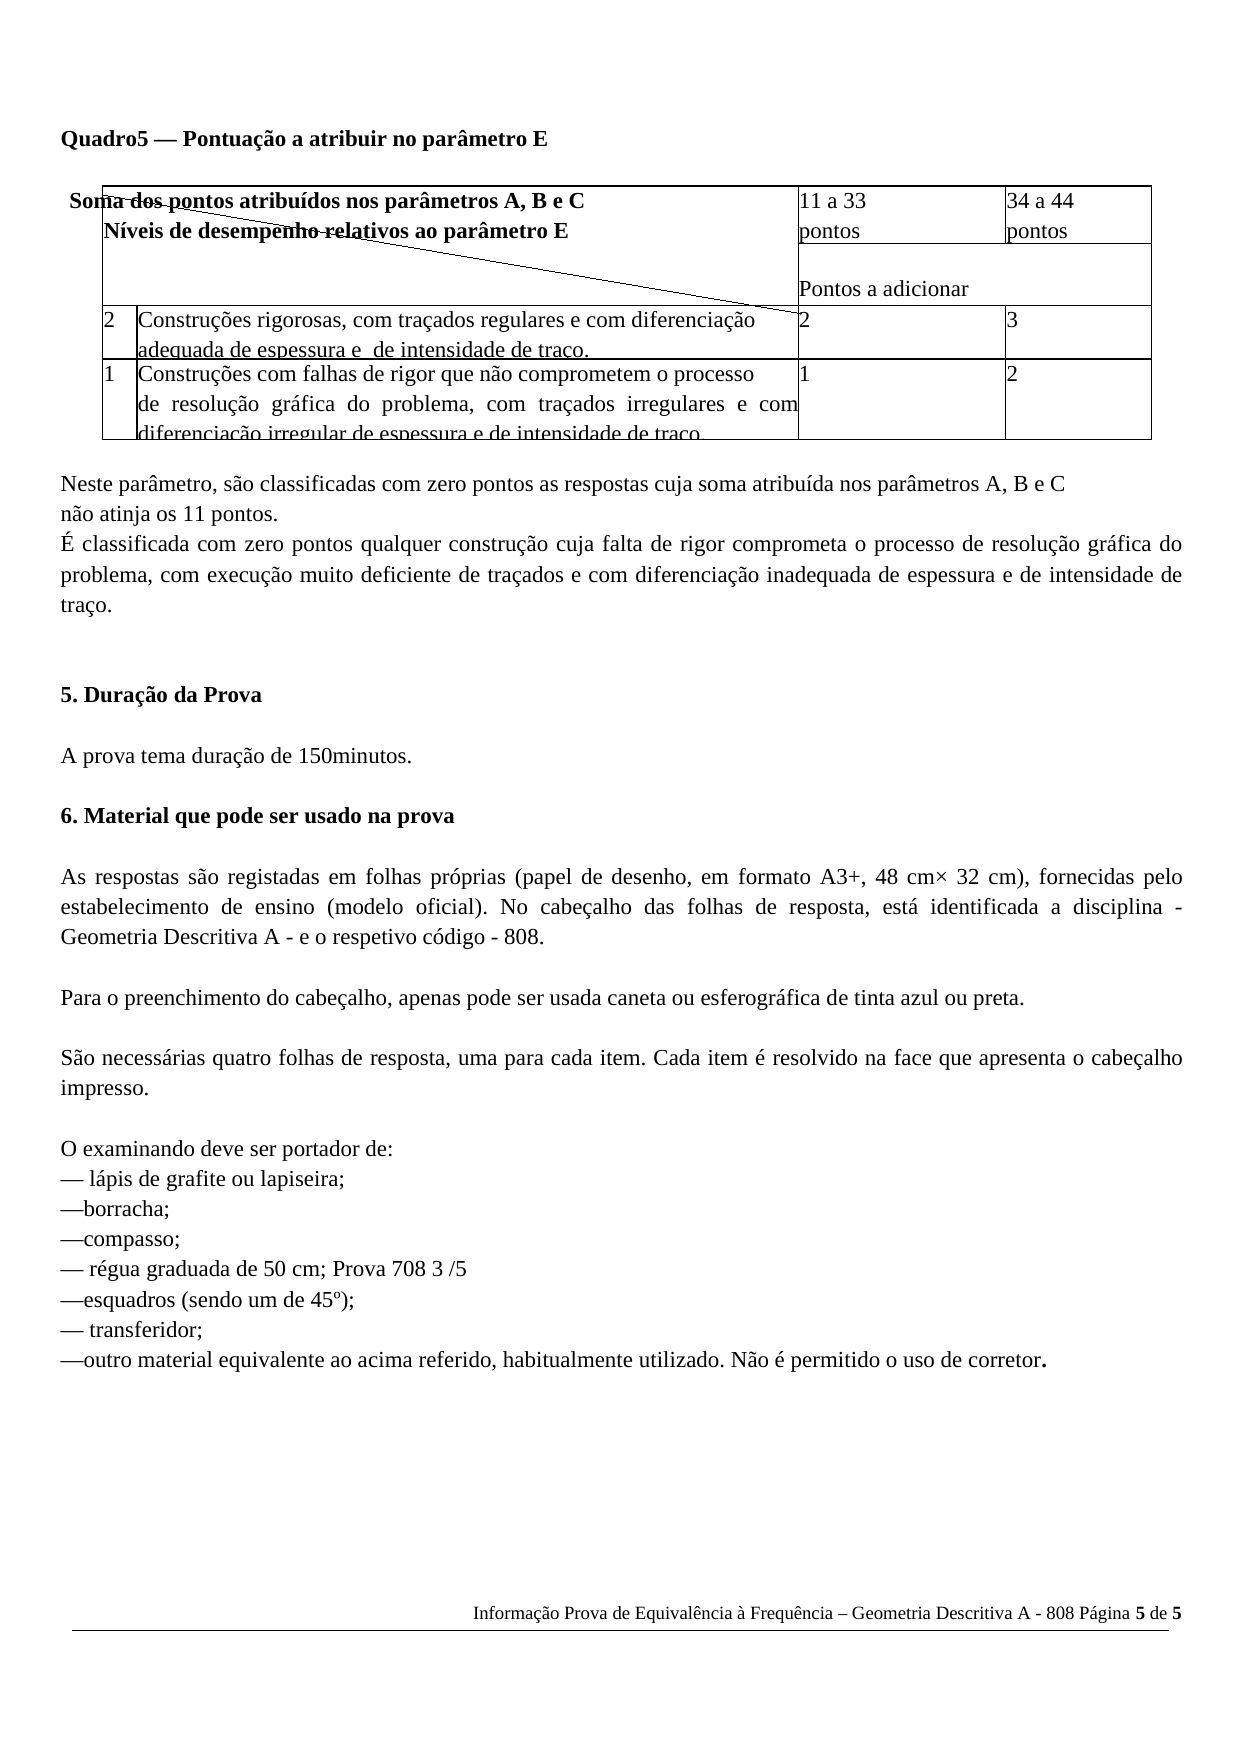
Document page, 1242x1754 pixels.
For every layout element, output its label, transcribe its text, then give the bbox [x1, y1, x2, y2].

table_cell 1 [799, 360, 1005, 438]
table_cell Construções rigorosas, com traçados regulares e com diferenciação adequada de espessura e de intensidade de traço. [138, 306, 798, 358]
text — transferidor; [60, 1316, 1183, 1342]
text —borracha; [60, 1195, 1183, 1221]
table_header Soma dos pontos atribuídos nos parâmetros A, B e C Níveis de desempenho relativos ao parâmetro E [103, 187, 798, 304]
text —esquadros (sendo um de 45º); [60, 1286, 1183, 1312]
text 6. Material que pode ser usado na prova [60, 802, 1183, 829]
text —outro material equivalente ao acima referido, habitualmente utilizado. Não é permitido o uso de corretor. [60, 1346, 1183, 1372]
text São necessárias quatro folhas de resposta, uma para cada item. Cada item é resolvido na face que apresenta o cabeçalho impresso. [60, 1044, 1183, 1101]
text — régua graduada de 50 cm; Prova 708 3 /5 [60, 1255, 1183, 1282]
text 5. Duração da Prova [60, 681, 1183, 708]
text É classificada com zero pontos qualquer construção cuja falta de rigor comprometa o processo de resolução gráfica do problema, com execução muito deficiente de traçados e com diferenciação inadequada de espessura e de intensidade de traço. [60, 530, 1183, 617]
text não atinja os 11 pontos. [60, 500, 1183, 527]
text A prova tema duração de 150minutos. [60, 742, 1183, 768]
text Neste parâmetro, são classificadas com zero pontos as respostas cuja soma atribuída nos parâmetros A, B e C [60, 470, 1183, 496]
table_cell 1 [103, 360, 136, 438]
table_cell 3 [1006, 306, 1151, 358]
table_cell 2 [103, 306, 136, 358]
table_cell Construções com falhas de rigor que não comprometem o processo de resolução gráfica do problema, com traçados irregulares e com diferenciação irregular de espessura e de intensidade de traço. [138, 360, 798, 438]
table_header 11 a 33 pontos [799, 187, 1005, 243]
table_cell Pontos a adicionar [799, 244, 1151, 304]
text — lápis de grafite ou lapiseira; [60, 1165, 1183, 1191]
table_cell 2 [799, 306, 1005, 358]
table_header 34 a 44 pontos [1006, 187, 1151, 243]
text —compasso; [60, 1225, 1183, 1252]
text Quadro5 — Pontuação a atribuir no parâmetro E [60, 125, 1183, 151]
text Para o preenchimento do cabeçalho, apenas pode ser usada caneta ou esferográfica de tinta azul ou preta. [60, 983, 1183, 1010]
text O examinando deve ser portador de: [60, 1134, 1183, 1161]
text As respostas são registadas em folhas próprias (papel de desenho, em formato A3+, 48 cm× 32 cm), fornecidas pelo estabelecimento de ensino (modelo oficial). No cabeçalho das folhas de resposta, está identificada a disciplina - Geometria Descritiva A - e o respetivo código - 808. [60, 863, 1183, 949]
table_cell 2 [1006, 360, 1151, 438]
